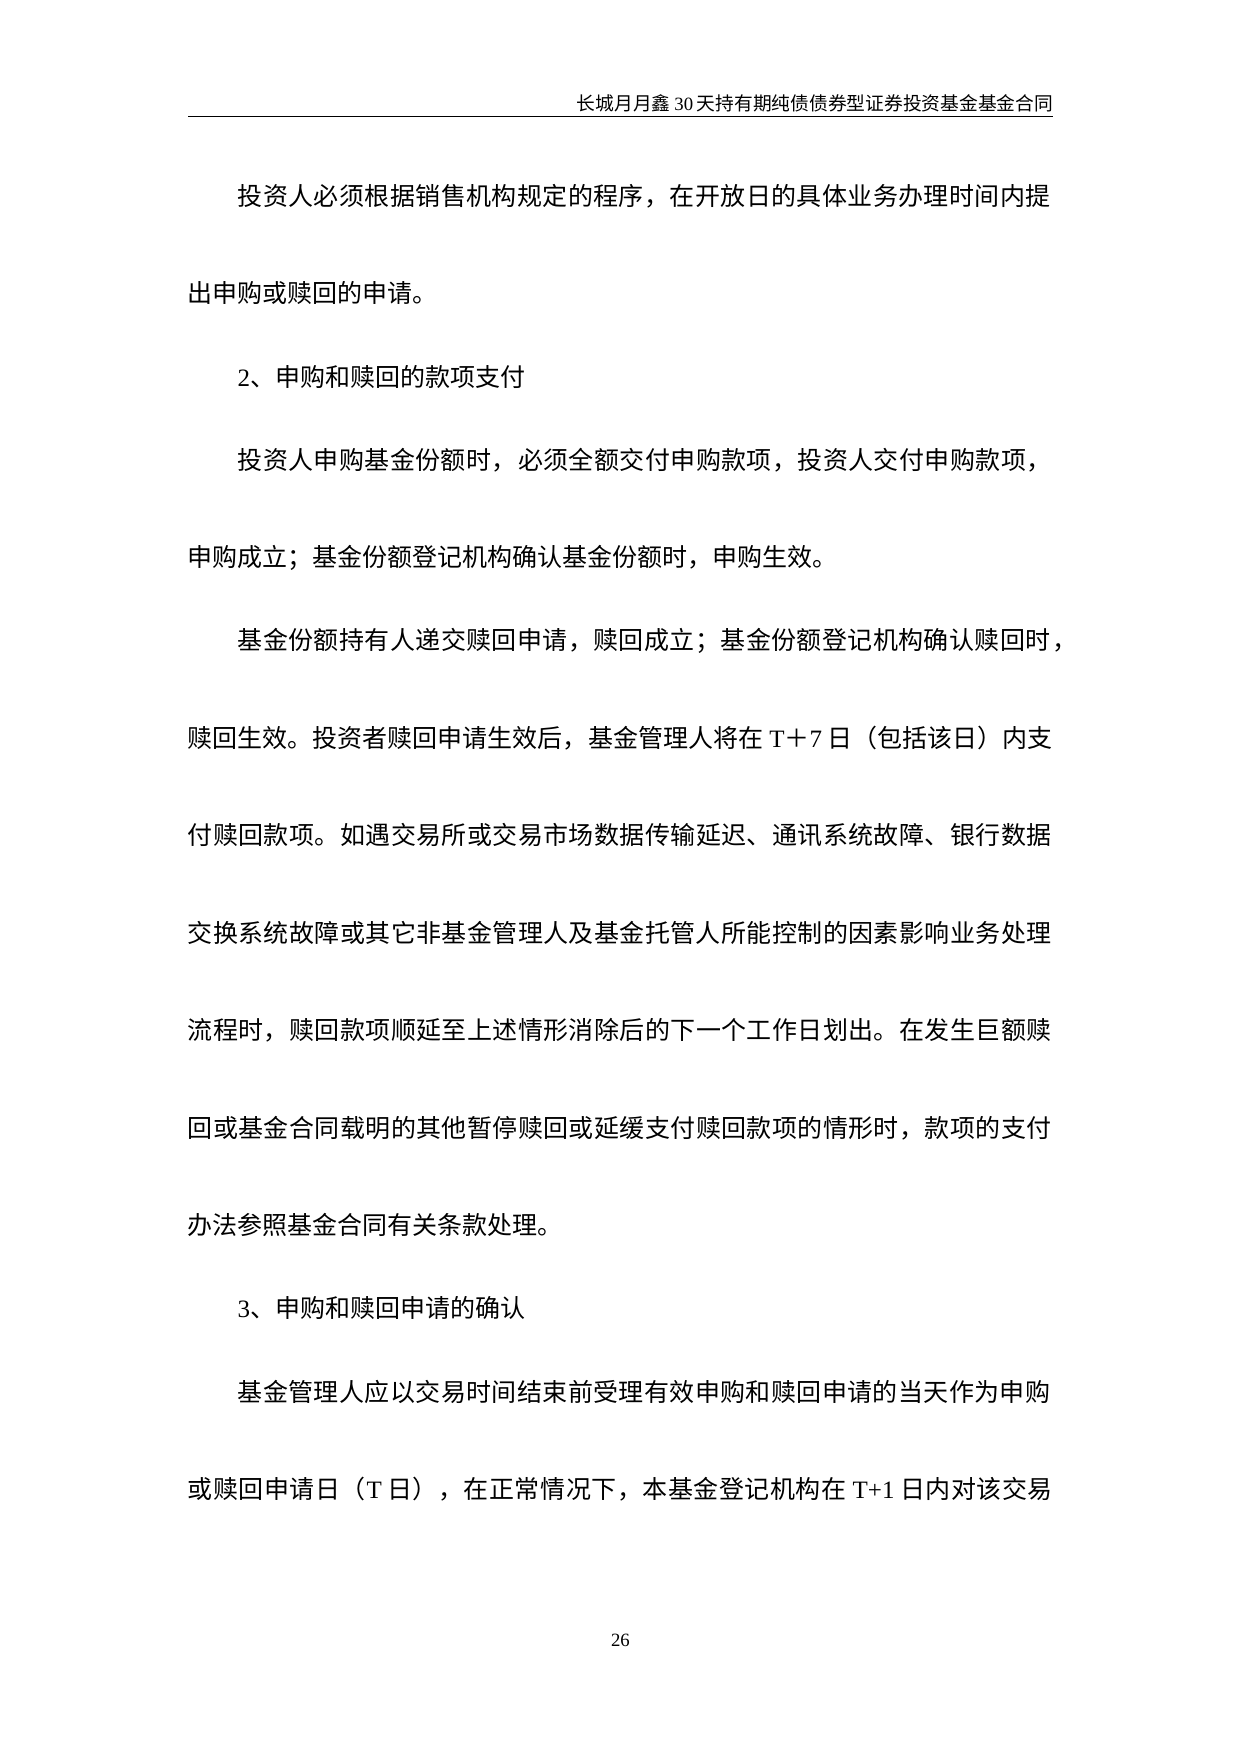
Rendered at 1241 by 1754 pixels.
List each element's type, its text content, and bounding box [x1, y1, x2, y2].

text 3、申购和赎回申请的确认 [187, 1274, 1053, 1339]
text 投资人必须根据销售机构规定的程序，在开放日的具体业务办理时间内提出申购或赎回的申请。 [187, 162, 1053, 324]
text 2、申购和赎回的款项支付 [187, 343, 1053, 408]
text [187, 1358, 1053, 1520]
text 投资人申购基金份额时，必须全额交付申购款项，投资人交付申购款项，申购成立；基金份额登记机构确认基金份额时，申购生效。 [187, 426, 1053, 588]
text 基金份额持有人递交赎回申请，赎回成立；基金份额登记机构确认赎回时，赎回生效。投资者赎回申请生效后，基金管理人将在T＋7日（包括该日）内支付赎回款项。如遇交易所或交易市场数据传输延迟、通讯系统故障、银行数据交换系统故障或其它非基金管理人及基金托管人所能控制的因素影响业务处理流程时，赎回款项顺延至上述情形消除后的下一个工作日划出。在发生巨额赎回或基金合同载明的其他暂停赎回或延缓支付赎回款项的情形时，款项的支付办法参照基金合同有关条款处理。 [187, 606, 1053, 1256]
